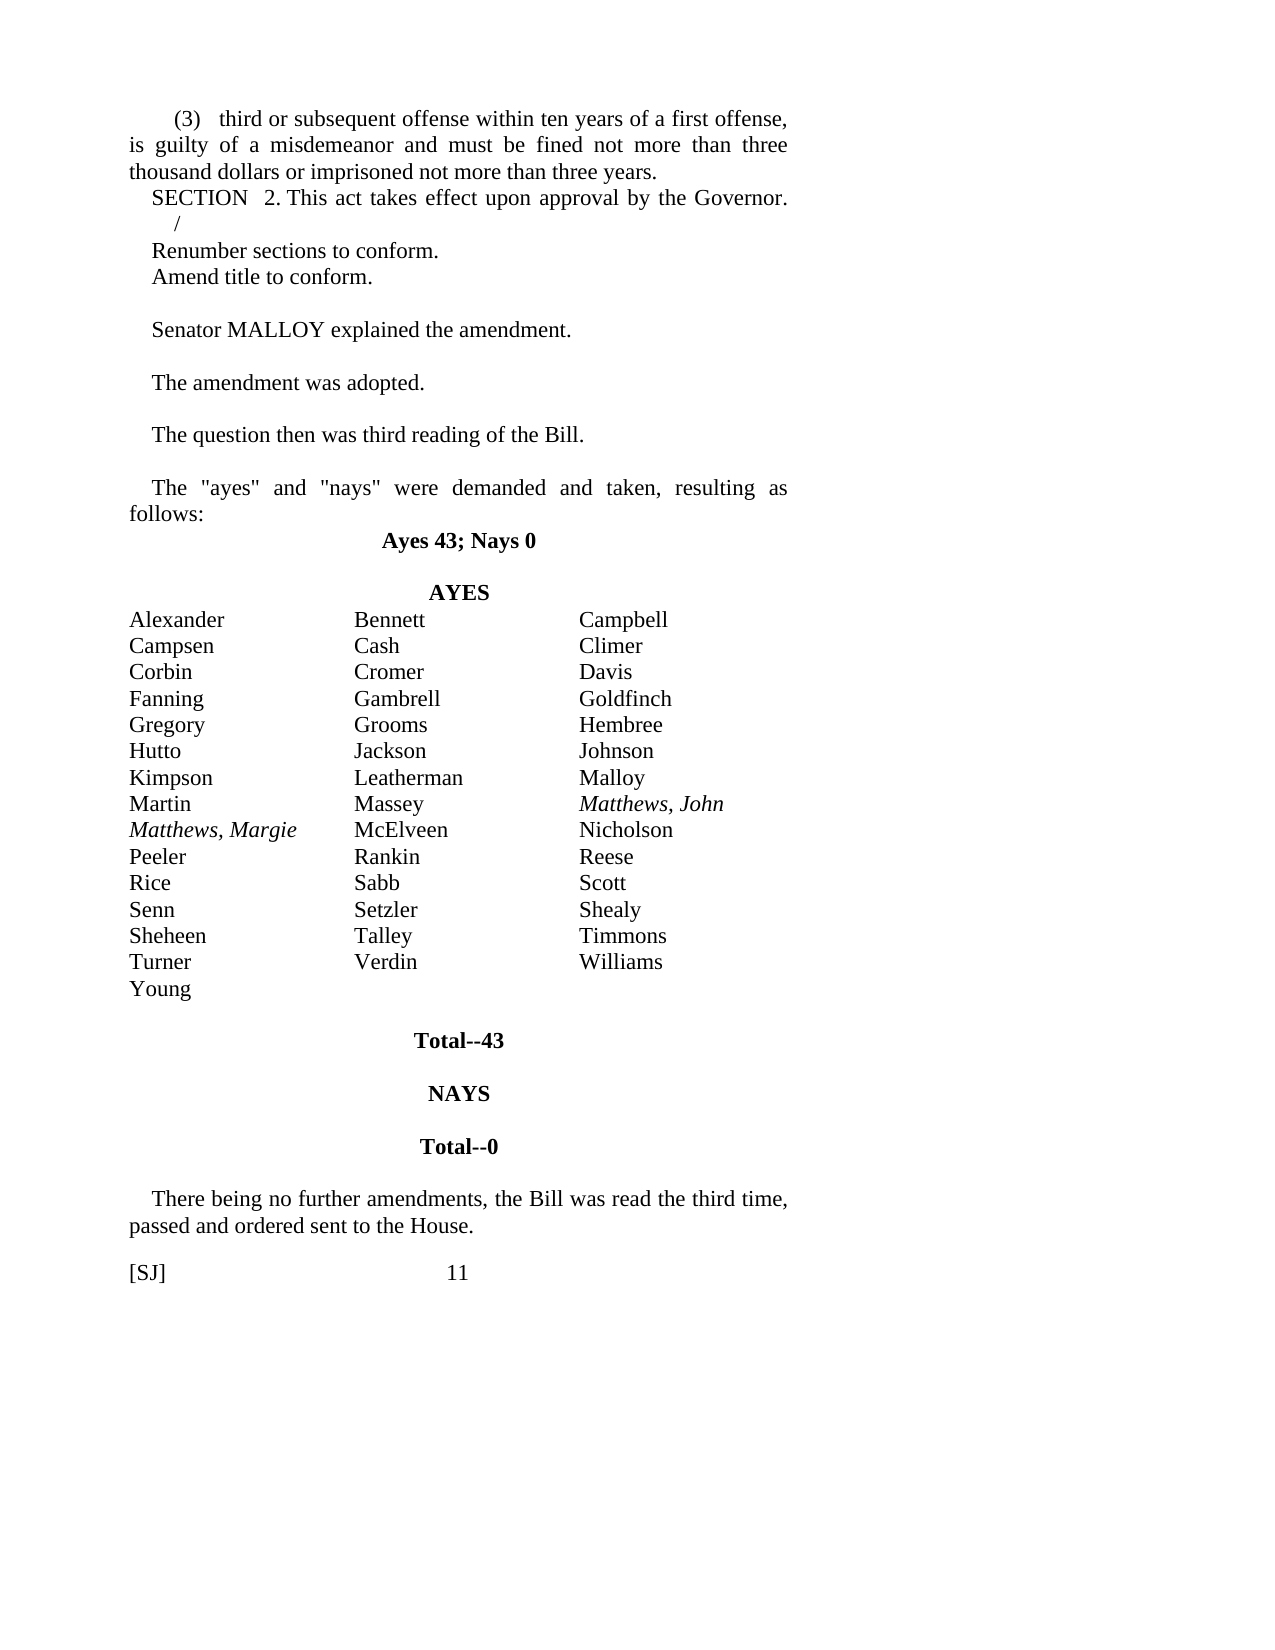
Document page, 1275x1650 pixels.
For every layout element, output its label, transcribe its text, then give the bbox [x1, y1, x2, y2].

text Alexander Bennett Campbell [129, 606, 789, 632]
text Ayes 43; Nays 0 [129, 527, 789, 553]
text There being no further amendments, the Bill was read the third time, passed and ordered sent to the House. [129, 1186, 789, 1238]
text Corbin Cromer Davis [129, 658, 789, 685]
text Hutto Jackson Johnson [129, 737, 789, 764]
text The "ayes" and "nays" were demanded and taken, resulting as follows: [129, 474, 789, 527]
text Kimpson Leatherman Malloy [129, 764, 789, 790]
text Renumber sections to conform. [129, 237, 789, 263]
text The question then was third reading of the Bill. [129, 421, 789, 448]
text Amend title to conform. [129, 263, 789, 289]
text Senator MALLOY explained the amendment. [129, 316, 789, 342]
text Sheheen Talley Timmons [129, 922, 789, 948]
text SECTION 2. This act takes effect upon approval by the Governor. / [129, 184, 789, 237]
text Martin Massey Matthews, John [129, 790, 789, 817]
text Fanning Gambrell Goldfinch [129, 685, 789, 711]
text Gregory Grooms Hembree [129, 711, 789, 737]
text Rice Sabb Scott [129, 869, 789, 896]
text Senn Setzler Shealy [129, 896, 789, 922]
text Campsen Cash Climer [129, 632, 789, 658]
text (3) third or subsequent offense within ten years of a first offense, is guilty of a misdemeanor and must be fined not more than three thousand dollars or imprisoned not more than three years. [129, 105, 789, 184]
text Total--43 [129, 1027, 789, 1054]
text Total--0 [129, 1133, 789, 1159]
text NAYS [129, 1080, 789, 1106]
text AYES [129, 579, 789, 606]
text Young [129, 975, 789, 1001]
text The amendment was adopted. [129, 368, 789, 395]
text Turner Verdin Williams [129, 948, 789, 975]
text Peeler Rankin Reese [129, 843, 789, 869]
text Matthews, Margie McElveen Nicholson [129, 817, 789, 843]
